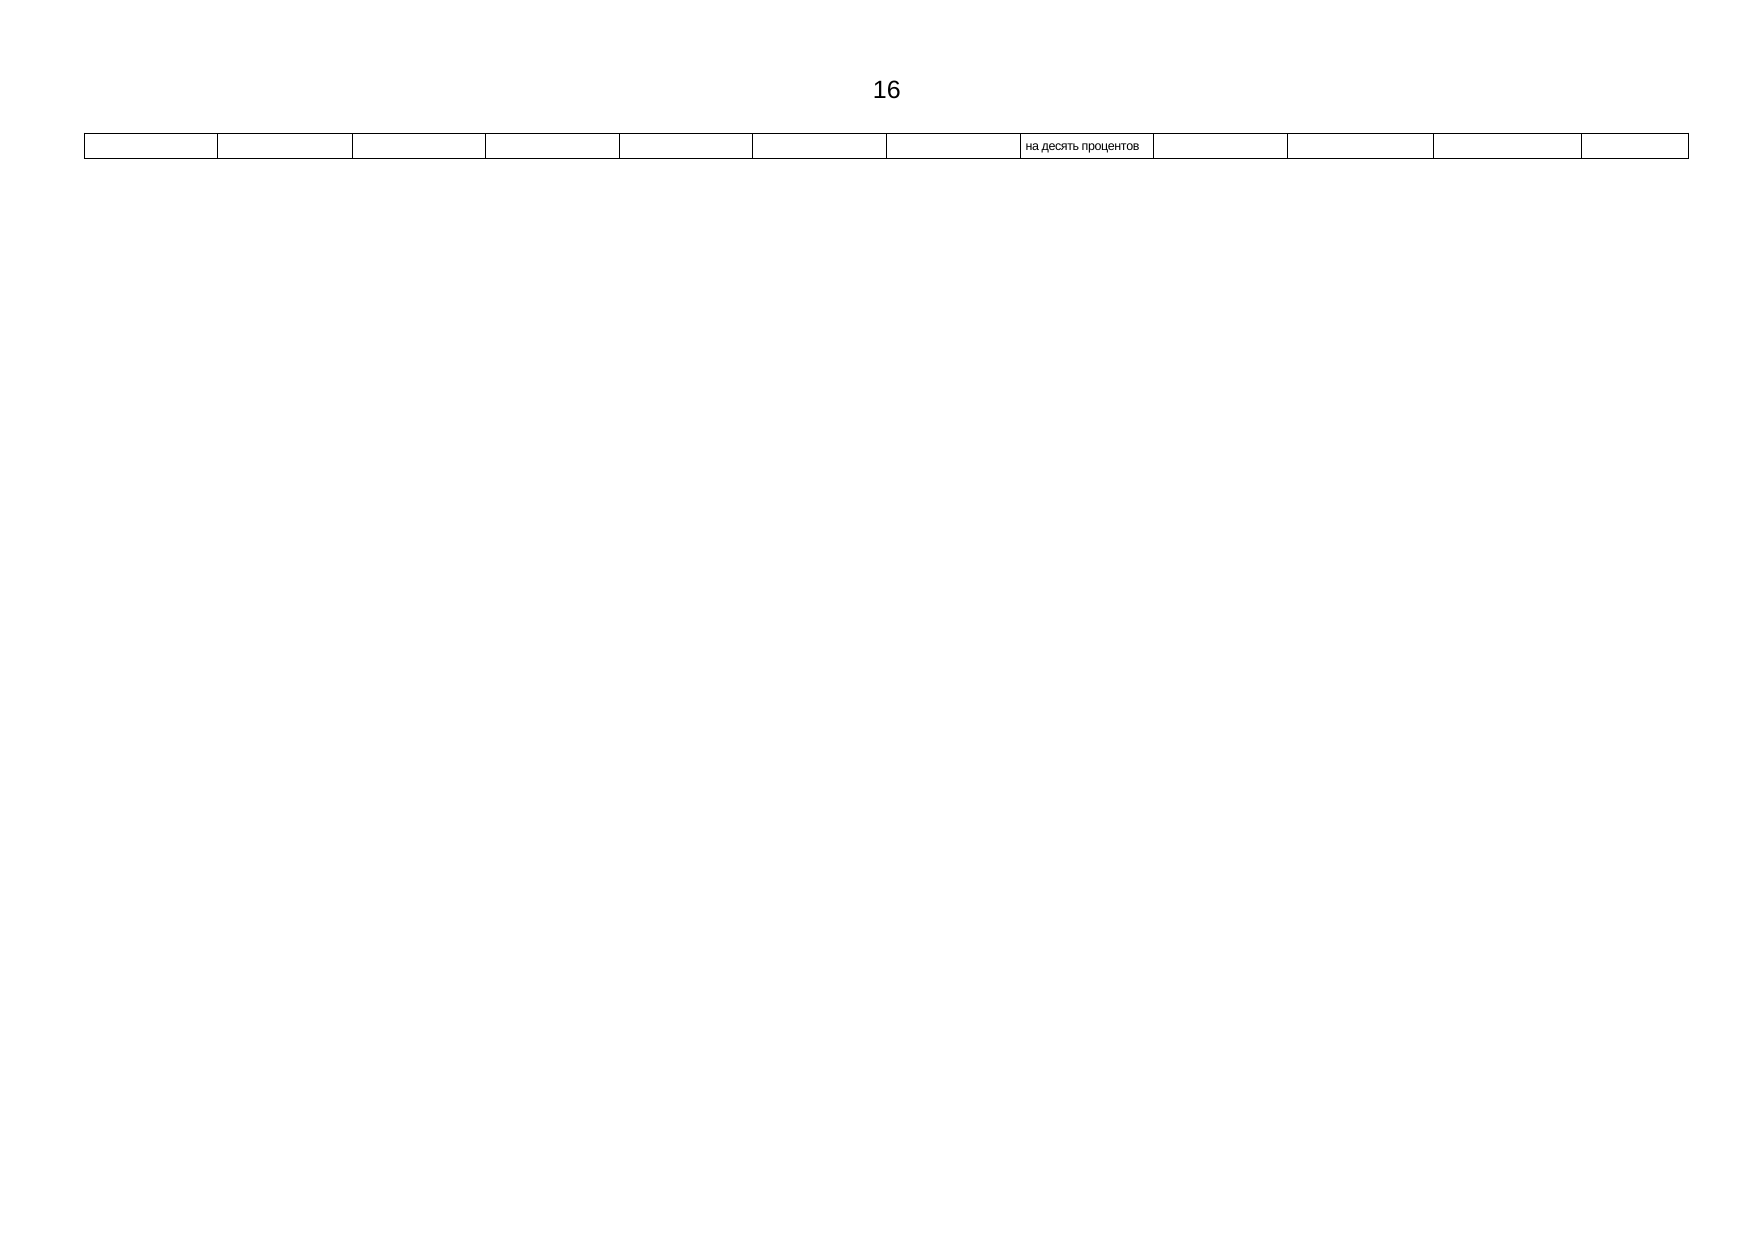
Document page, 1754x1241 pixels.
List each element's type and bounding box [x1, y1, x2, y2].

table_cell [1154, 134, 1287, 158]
table_cell [85, 134, 217, 158]
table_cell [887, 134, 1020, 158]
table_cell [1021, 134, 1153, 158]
table_cell [1582, 134, 1688, 158]
table_cell [1434, 134, 1581, 158]
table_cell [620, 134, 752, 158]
table_cell [1288, 134, 1433, 158]
table_cell [486, 134, 619, 158]
table_cell [353, 134, 485, 158]
table_cell [218, 134, 352, 158]
table_cell [753, 134, 886, 158]
